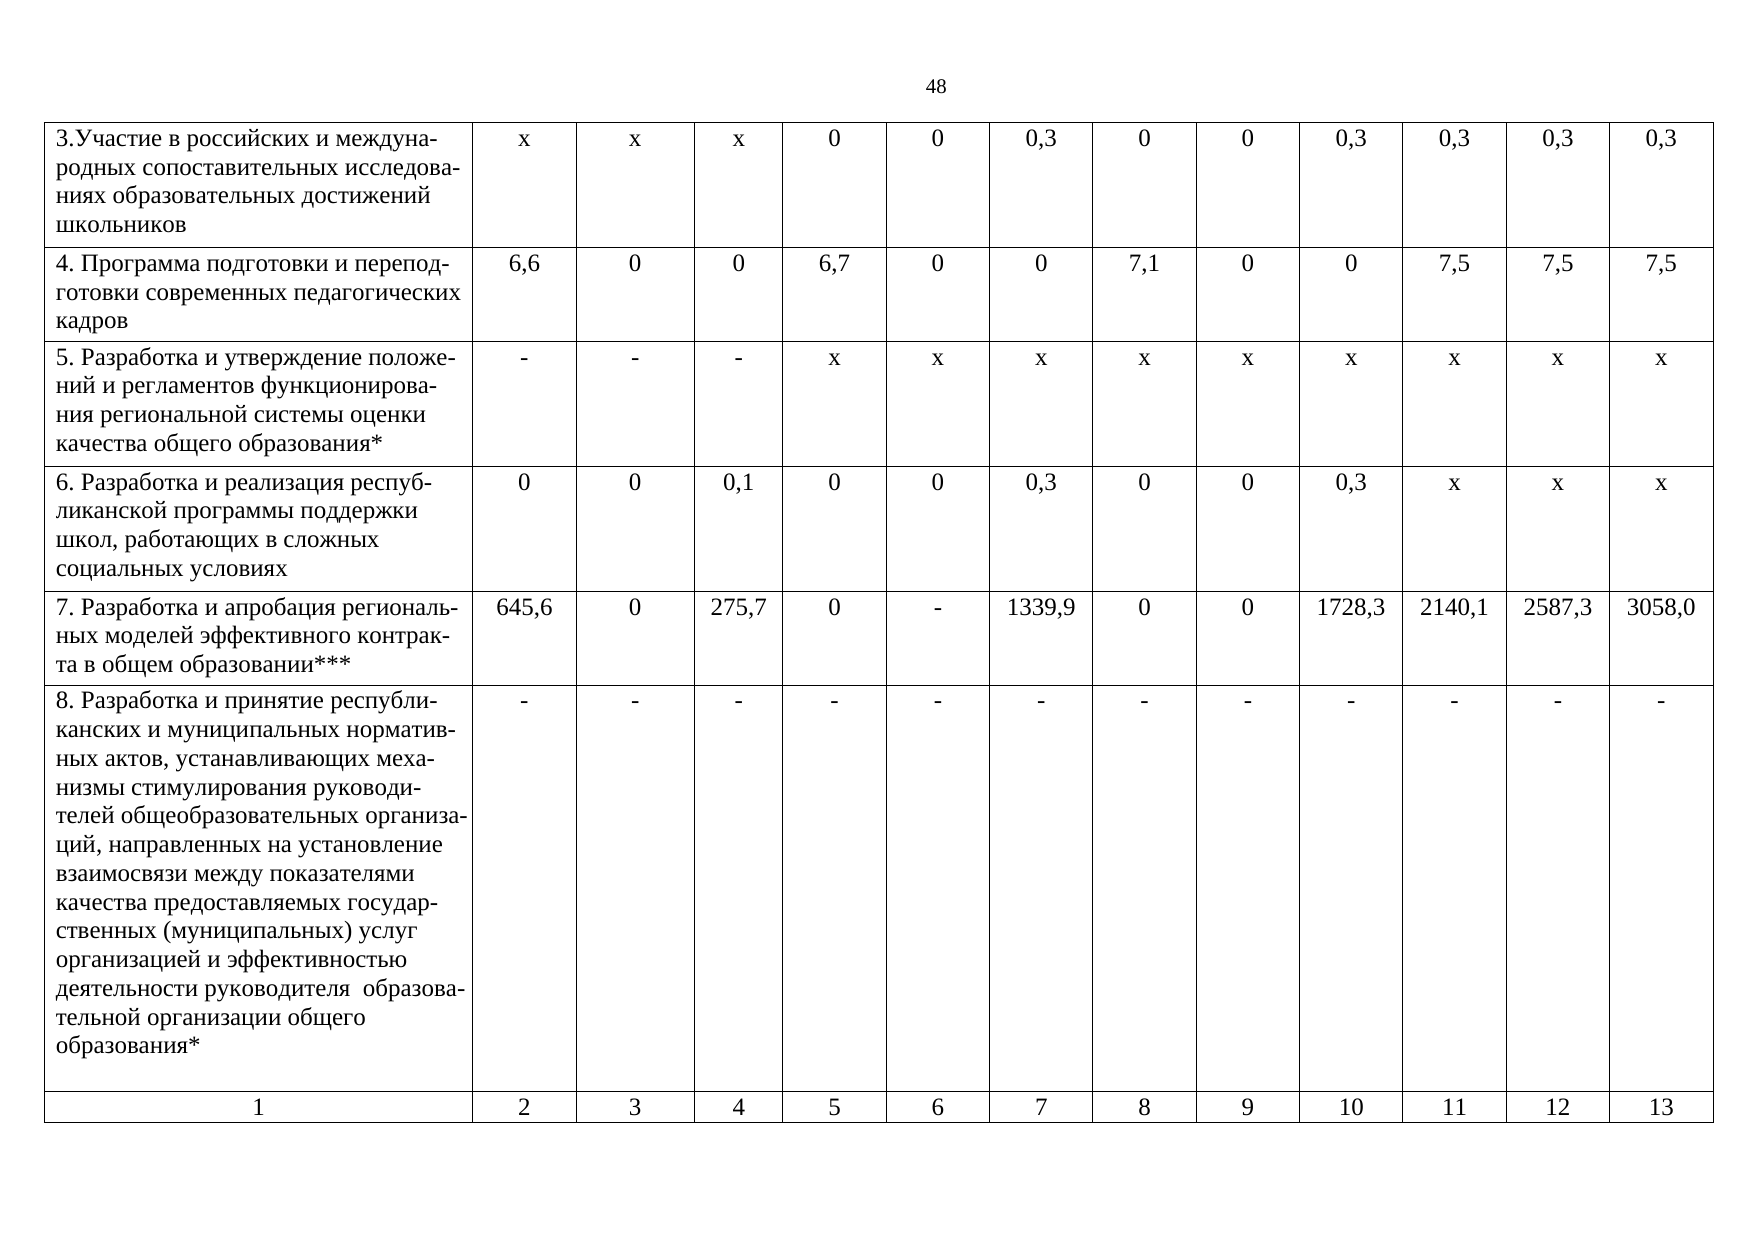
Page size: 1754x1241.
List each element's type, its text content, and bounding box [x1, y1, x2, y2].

table_cell 0 [1197, 248, 1299, 341]
table_cell 0 [887, 467, 989, 591]
table_cell 13 [1610, 1092, 1713, 1122]
table_cell х [1300, 342, 1402, 466]
table_cell х [577, 123, 694, 247]
table_cell 0 [783, 123, 886, 247]
table_cell 12 [1507, 1092, 1609, 1122]
table_cell х [1610, 342, 1713, 466]
table_cell - [1507, 686, 1609, 1091]
table_cell 0 [783, 592, 886, 684]
table_cell х [1197, 342, 1299, 466]
table_cell - [887, 592, 989, 684]
table_cell - [783, 686, 886, 1091]
table_cell 5. Разработка и утверждение положе-ний и регламентов функционирова-ния региональной системы оценки качества общего образования* [45, 342, 472, 466]
table_cell 0 [577, 467, 694, 591]
table_cell 10 [1300, 1092, 1402, 1122]
table_cell 0 [783, 467, 886, 591]
table_cell - [1093, 686, 1196, 1091]
table_cell 645,6 [473, 592, 576, 684]
table_cell 7,1 [1093, 248, 1196, 341]
table_cell х [887, 342, 989, 466]
table_cell 3058,0 [1610, 592, 1713, 684]
table_cell 0 [1093, 123, 1196, 247]
table_cell 5 [783, 1092, 886, 1122]
table_cell 1339,9 [990, 592, 1092, 684]
table_cell 0 [1197, 592, 1299, 684]
table_cell 2140,1 [1403, 592, 1506, 684]
table_cell - [1197, 686, 1299, 1091]
table_cell 7. Разработка и апробация региональ-ных моделей эффективного контрак-та в общем образовании*** [45, 592, 472, 684]
table_cell х [1403, 342, 1506, 466]
table_cell 0,3 [990, 123, 1092, 247]
table_cell 1 [45, 1092, 472, 1122]
table_cell 7,5 [1403, 248, 1506, 341]
table_cell 6,6 [473, 248, 576, 341]
table_cell - [577, 342, 694, 466]
table_cell х [1507, 342, 1609, 466]
table_cell 4. Программа подготовки и перепод-готовки современных педагогических кадров [45, 248, 472, 341]
table_cell 11 [1403, 1092, 1506, 1122]
table_cell 7 [990, 1092, 1092, 1122]
table_cell - [1403, 686, 1506, 1091]
table_cell 0,3 [1300, 123, 1402, 247]
table_cell 6. Разработка и реализация респуб-ликанской программы поддержки школ, работающих в сложных социальных условиях [45, 467, 472, 591]
table_cell 0 [990, 248, 1092, 341]
table_cell - [1610, 686, 1713, 1091]
table_cell 3 [577, 1092, 694, 1122]
table_cell 0 [577, 248, 694, 341]
table_cell 2 [473, 1092, 576, 1122]
table_cell 7,5 [1507, 248, 1609, 341]
table_cell 0,1 [695, 467, 782, 591]
table_cell х [1093, 342, 1196, 466]
table_cell 0 [1300, 248, 1402, 341]
table_cell х [1403, 467, 1506, 591]
table_cell 275,7 [695, 592, 782, 684]
table_cell 8. Разработка и принятие республи-канских и муниципальных норматив-ных актов, устанавливающих меха-низмы стимулирования руководи-телей общеобразовательных организа-ций, направленных на установление взаимосвязи между показателями качества предоставляемых государ-ственных (муниципальных) услуг организацией и эффективностью деятельности руководителя образова-тельной организации общего образования* [45, 686, 472, 1091]
table_cell - [473, 342, 576, 466]
table_cell х [1610, 467, 1713, 591]
table_cell х [783, 342, 886, 466]
table_cell - [695, 686, 782, 1091]
table_cell 0 [695, 248, 782, 341]
table_cell 6 [887, 1092, 989, 1122]
table_cell 0,3 [990, 467, 1092, 591]
table_cell 4 [695, 1092, 782, 1122]
table_cell 1728,3 [1300, 592, 1402, 684]
table_cell х [473, 123, 576, 247]
table_cell 0 [473, 467, 576, 591]
table_cell 0 [887, 248, 989, 341]
table_cell 0 [1197, 467, 1299, 591]
table_cell 0 [1197, 123, 1299, 247]
table_cell 2587,3 [1507, 592, 1609, 684]
table_cell 0,3 [1610, 123, 1713, 247]
table_cell - [473, 686, 576, 1091]
table_cell - [887, 686, 989, 1091]
table_cell 8 [1093, 1092, 1196, 1122]
table_cell - [695, 342, 782, 466]
table_cell 6,7 [783, 248, 886, 341]
table_cell - [577, 686, 694, 1091]
table_cell 0,3 [1403, 123, 1506, 247]
table_cell 9 [1197, 1092, 1299, 1122]
table_cell х [990, 342, 1092, 466]
table_cell х [695, 123, 782, 247]
table_cell 0,3 [1300, 467, 1402, 591]
table_cell 0 [577, 592, 694, 684]
table_cell х [1507, 467, 1609, 591]
table_cell 0 [1093, 592, 1196, 684]
table_cell 0,3 [1507, 123, 1609, 247]
table_cell - [990, 686, 1092, 1091]
table_cell 0 [1093, 467, 1196, 591]
table_cell 3.Участие в российских и междуна-родных сопоставительных исследова-ниях образовательных достижений школьников [45, 123, 472, 247]
table_cell 7,5 [1610, 248, 1713, 341]
table_cell 0 [887, 123, 989, 247]
table_cell - [1300, 686, 1402, 1091]
